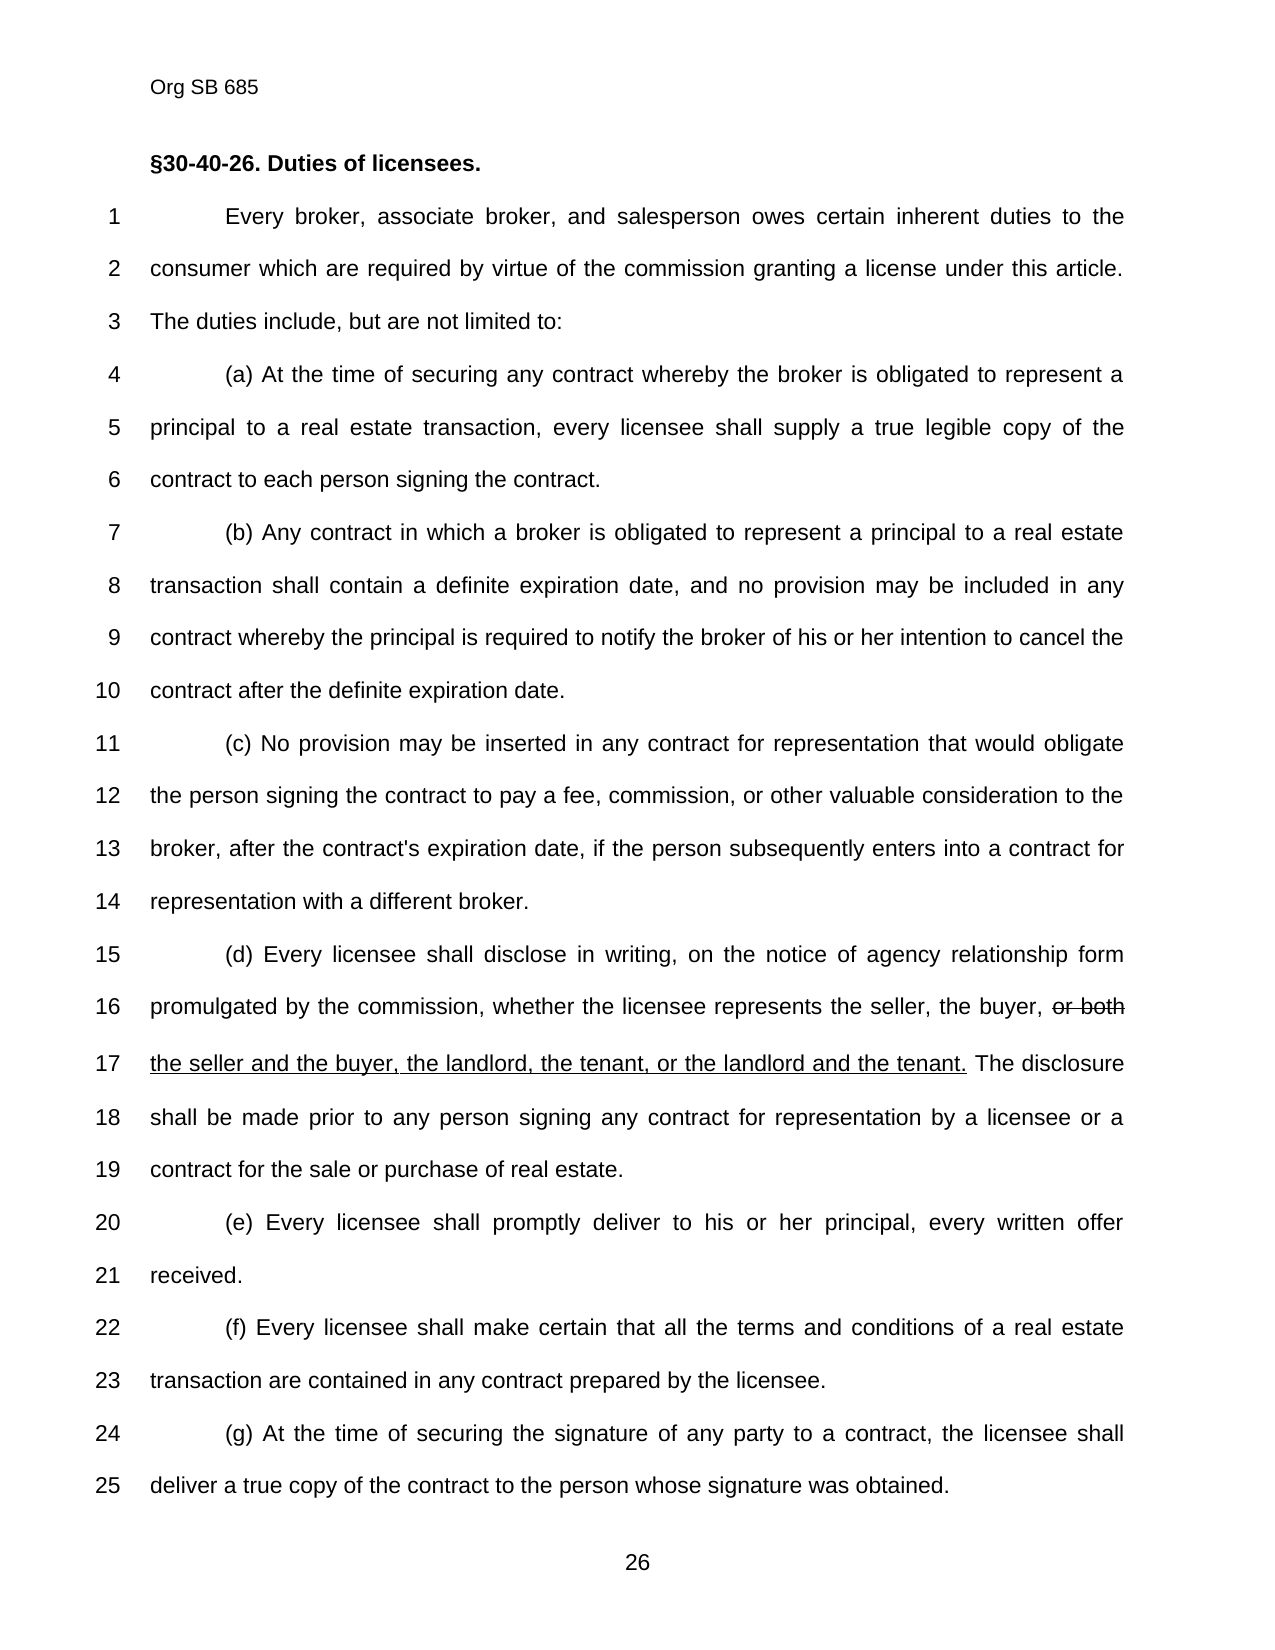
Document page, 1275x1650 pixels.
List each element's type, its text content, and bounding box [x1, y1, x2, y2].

text (d) Every licensee shall disclose in writing, on the notice of agency relationship form promulgated by the commission, whether the licensee represents the seller, the buyer, or both the seller and the buyer, the landlord, the tenant, or the landlord and the tenant. The disclosure shall be made prior to any person signing any contract for representation by a licensee or a contract for the sale or purchase of real estate. [150, 941, 1125, 1183]
text (e) Every licensee shall promptly deliver to his or her principal, every written offer received. [150, 1209, 1125, 1288]
text (b) Any contract in which a broker is obligated to represent a principal to a real estate transaction shall contain a definite expiration date, and no provision may be included in any contract whereby the principal is required to notify the broker of his or her intention to cancel the contract after the definite expiration date. [150, 519, 1125, 703]
text (f) Every licensee shall make certain that all the terms and conditions of a real estate transaction are contained in any contract prepared by the licensee. [150, 1314, 1125, 1393]
text (c) No provision may be inserted in any contract for representation that would obligate the person signing the contract to pay a fee, commission, or other valuable consideration to the broker, after the contracts expiration date, if the person subsequently enters into a contract for representation with a different broker. [150, 730, 1125, 914]
text Every broker, associate broker, and salesperson owes certain inherent duties to the consumer which are required by virtue of the commission granting a license under this article. The duties include, but are not limited to: [150, 203, 1125, 334]
subtitle §30-40-26. Duties of licensees. [150, 150, 1125, 176]
text (a) At the time of securing any contract whereby the broker is obligated to represent a principal to a real estate transaction, every licensee shall supply a true legible copy of the contract to each person signing the contract. [150, 361, 1125, 493]
text (g) At the time of securing the signature of any party to a contract, the licensee shall deliver a true copy of the contract to the person whose signature was obtained. [150, 1420, 1125, 1499]
